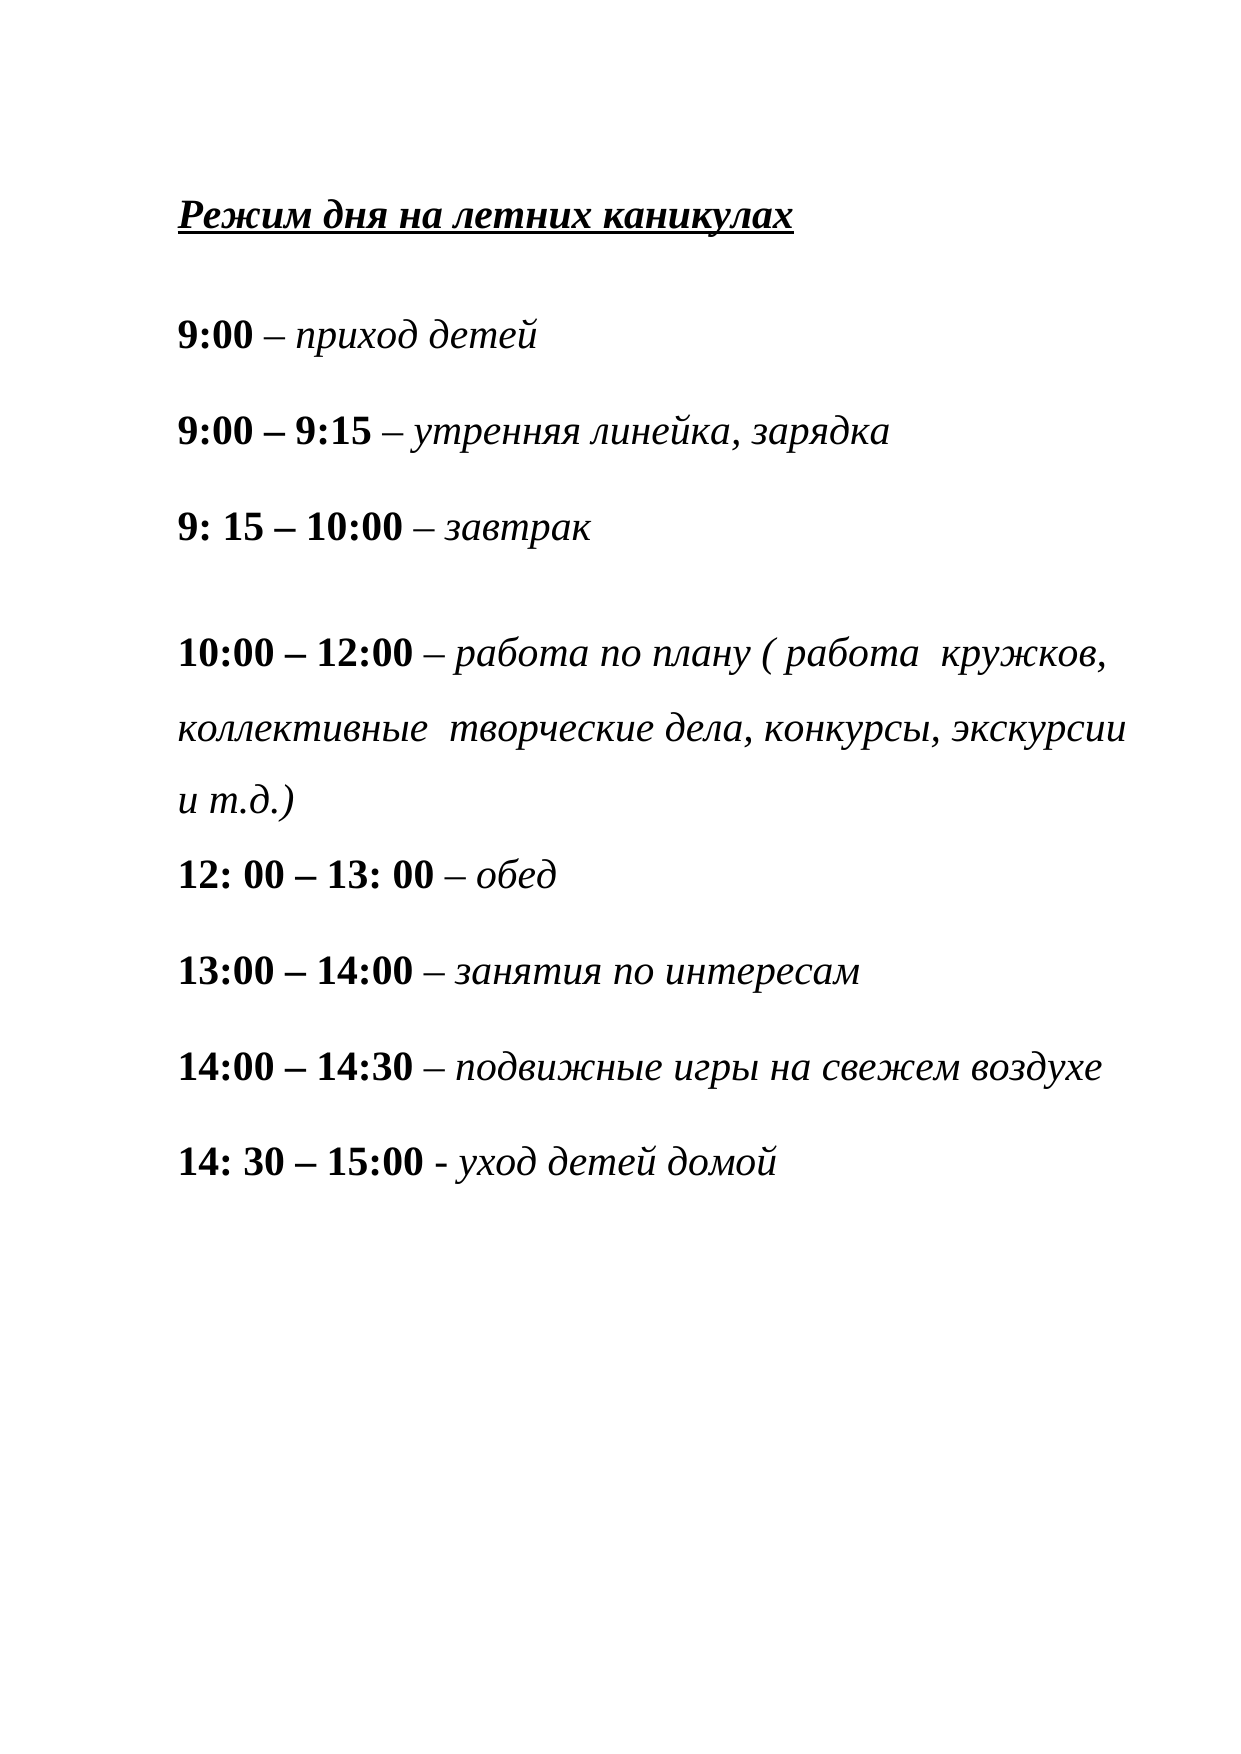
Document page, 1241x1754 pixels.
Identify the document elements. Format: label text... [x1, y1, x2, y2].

text 9: 15 – 10:00 – завтрак [177, 501, 1152, 549]
text Режим дня на летних каникулах [177, 190, 1152, 238]
text 10:00 – 12:00 – работа по плану ( работа кружков, [177, 627, 1152, 675]
text коллективные творческие дела, конкурсы, экскурсии и т.д.) [177, 702, 1152, 822]
text 13:00 – 14:00 – занятия по интересам [177, 945, 1152, 993]
text 14: 30 – 15:00 - уход детей домой [177, 1137, 1152, 1185]
text 12: 00 – 13: 00 – обед [177, 849, 1152, 897]
text 9:00 – 9:15 – утренняя линейка, зарядка [177, 406, 1152, 453]
text 9:00 – приход детей [177, 310, 1152, 358]
text 14:00 – 14:30 – подвижные игры на свежем воздухе [177, 1041, 1152, 1089]
